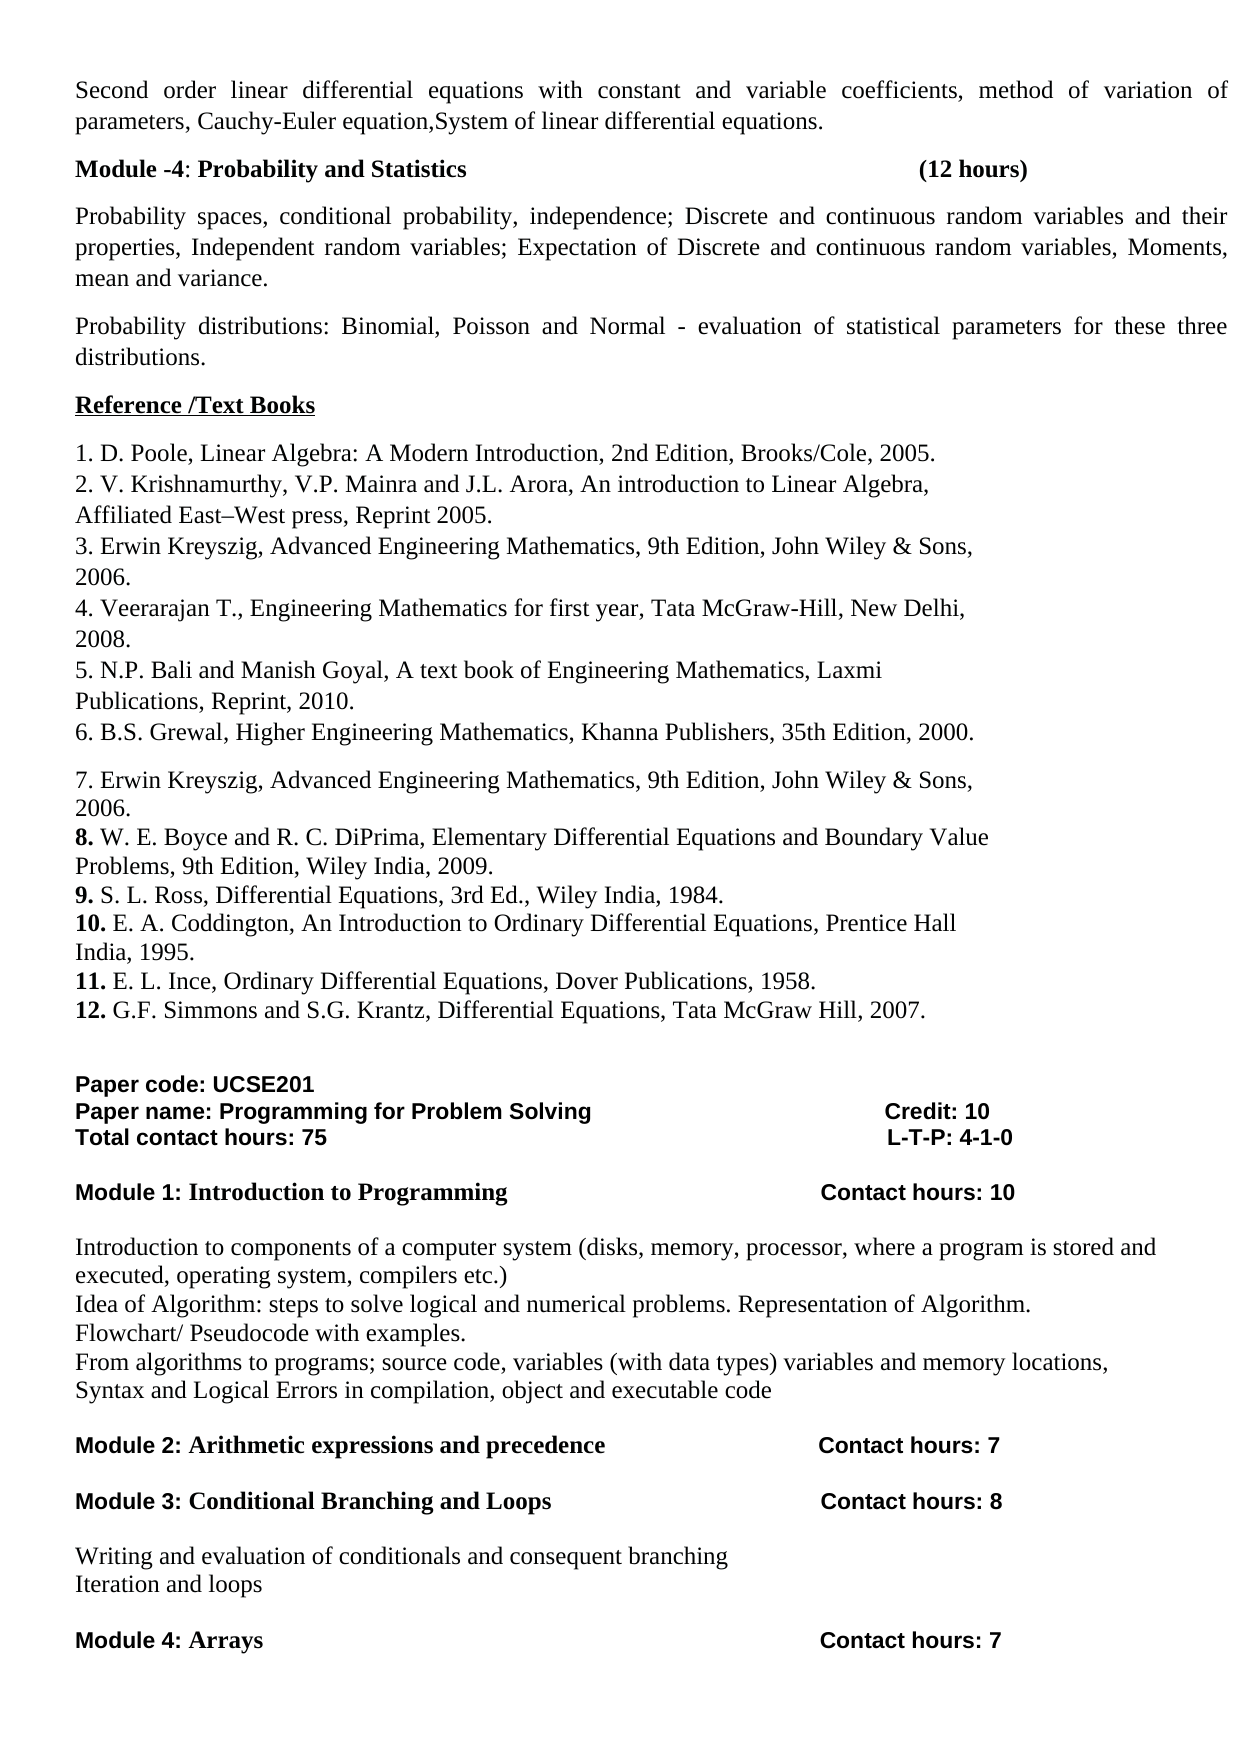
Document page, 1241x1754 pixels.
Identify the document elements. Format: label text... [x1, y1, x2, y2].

text Total contact hours: 75 L-T-P: 4-1-0 [75, 1124, 1165, 1150]
text Reference /Text Books [75, 390, 1229, 419]
text Probability distributions: Binomial, Poisson and Normal - evaluation of statistical parameters for these three distributions. [75, 311, 1229, 371]
text Module 3: Conditional Branching and Loops Contact hours: 8 [75, 1486, 1165, 1514]
text Module 4: Arrays Contact hours: 7 [75, 1625, 1165, 1653]
text 1. D. Poole, Linear Algebra: A Modern Introduction, 2nd Edition, Brooks/Cole, 2005. 2. V. Krishnamurthy, V.P. Mainra and J.L. Arora, An introduction to Linear Algebra, Affiliated East–West press, Reprint 2005. 3. Erwin Kreyszig, Advanced Engineering Mathematics, 9th Edition, John Wiley & Sons, 2006. 4. Veerarajan T., Engineering Mathematics for first year, Tata McGraw-Hill, New Delhi, 2008. 5. N.P. Bali and Manish Goyal, A text book of Engineering Mathematics, Laxmi Publications, Reprint, 2010. 6. B.S. Grewal, Higher Engineering Mathematics, Khanna Publishers, 35th Edition, 2000. [75, 438, 1229, 746]
text Paper code: UCSE201 [75, 1071, 1165, 1098]
text 7. Erwin Kreyszig, Advanced Engineering Mathematics, 9th Edition, John Wiley & Sons, 2006. 8. W. E. Boyce and R. C. DiPrima, Elementary Differential Equations and Boundary Value Problems, 9th Edition, Wiley India, 2009. 9. S. L. Ross, Differential Equations, 3rd Ed., Wiley India, 1984. 10. E. A. Coddington, An Introduction to Ordinary Differential Equations, Prentice Hall India, 1995. 11. E. L. Ince, Ordinary Differential Equations, Dover Publications, 1958. 12. G.F. Simmons and S.G. Krantz, Differential Equations, Tata McGraw Hill, 2007. [75, 765, 1165, 1023]
text From algorithms to programs; source code, variables (with data types) variables and memory locations, Syntax and Logical Errors in compilation, object and executable code [75, 1347, 1165, 1404]
text Probability spaces, conditional probability, independence; Discrete and continuous random variables and their properties, Independent random variables; Expectation of Discrete and continuous random variables, Moments, mean and variance. [75, 201, 1229, 292]
text Introduction to components of a computer system (disks, memory, processor, where a program is stored and executed, operating system, compilers etc.) [75, 1232, 1165, 1289]
text Iteration and loops [75, 1569, 1165, 1598]
text Second order linear differential equations with constant and variable coefficients, method of variation of parameters, Cauchy-Euler equation,System of linear differential equations. [75, 75, 1229, 135]
text Module 1: Introduction to Programming Contact hours: 10 [75, 1177, 1165, 1205]
text Flowchart/ Pseudocode with examples. [75, 1318, 1165, 1347]
text Writing and evaluation of conditionals and consequent branching [75, 1541, 1165, 1569]
text Paper name: Programming for Problem Solving Credit: 10 [75, 1098, 1165, 1124]
text Idea of Algorithm: steps to solve logical and numerical problems. Representation of Algorithm. [75, 1289, 1165, 1318]
text Module -4: Probability and Statistics (12 hours) [75, 154, 1229, 182]
text Module 2: Arithmetic expressions and precedence Contact hours: 7 [75, 1431, 1165, 1459]
